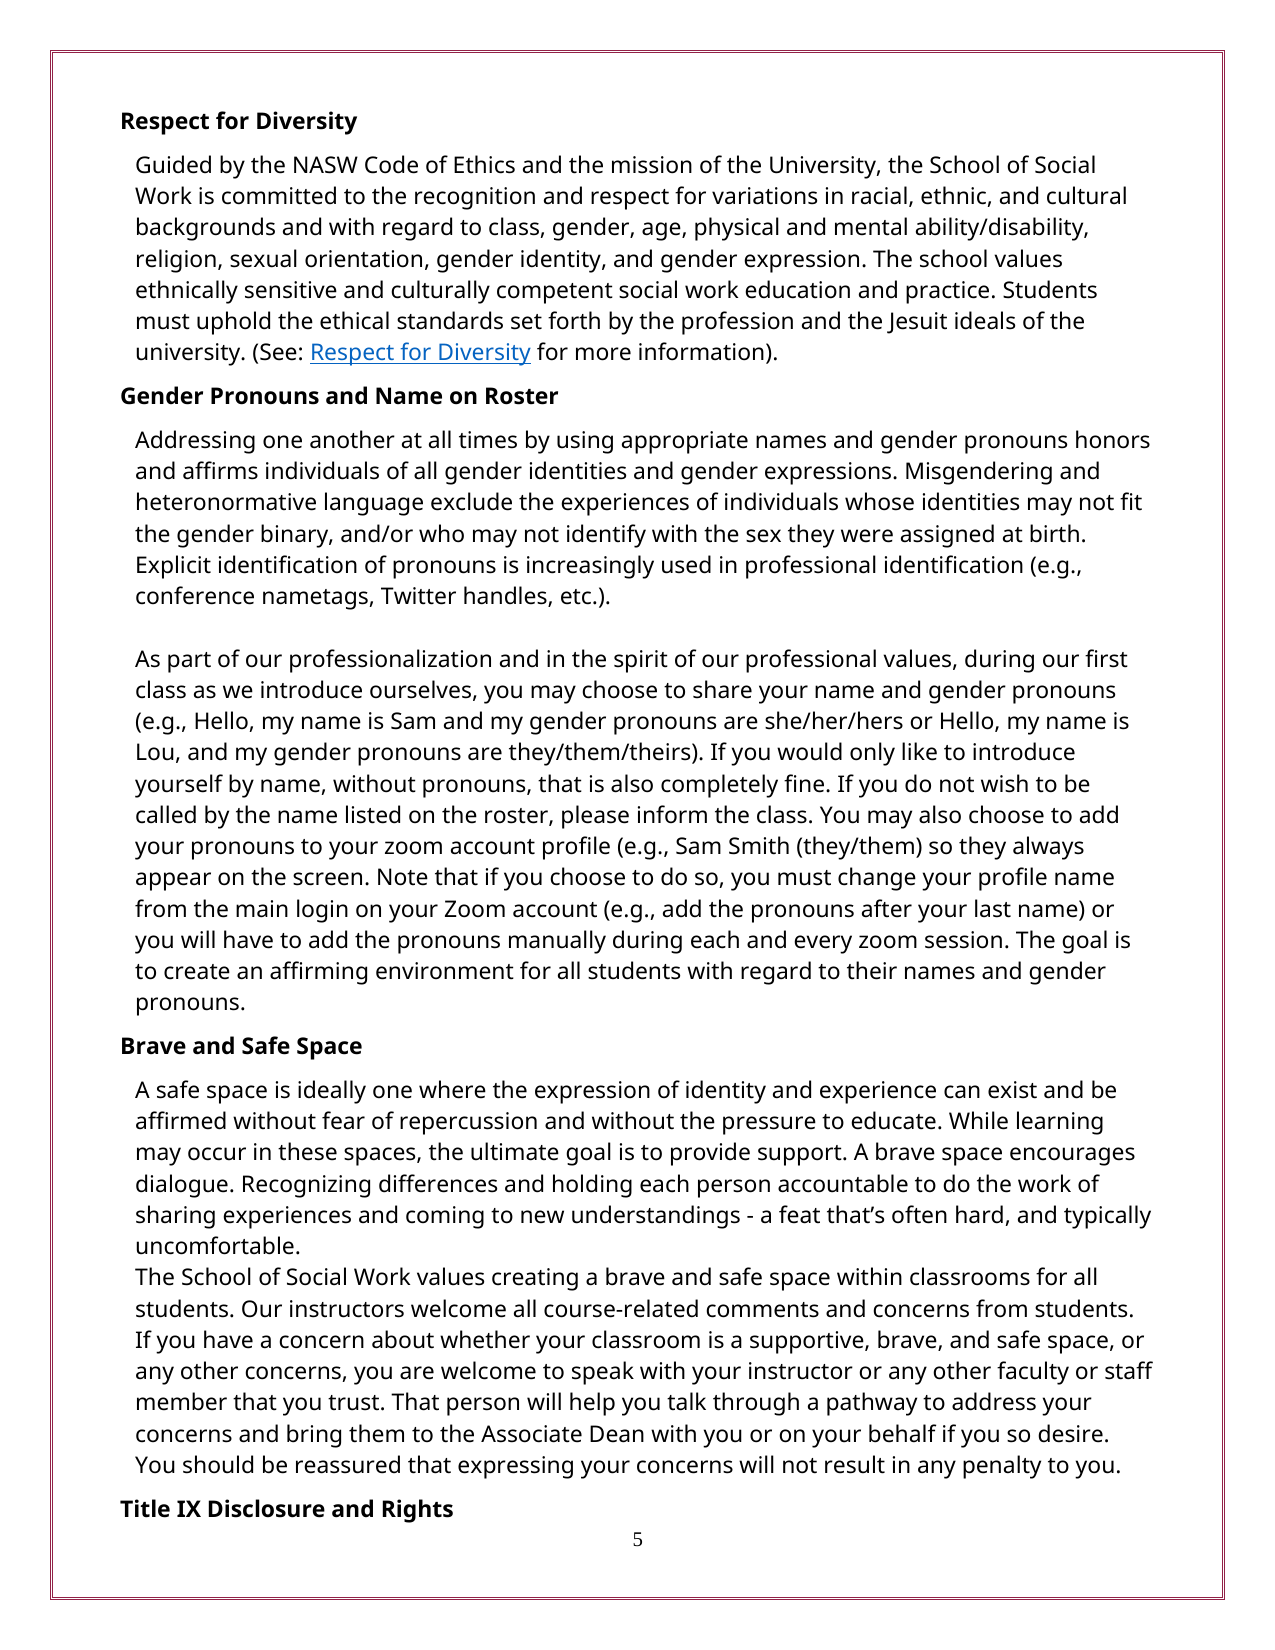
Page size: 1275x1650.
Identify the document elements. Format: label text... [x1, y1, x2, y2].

text As part of our professionalization and in the spirit of our professional values, during our first class as we introduce ourselves, you may choose to share your name and gender pronouns (e.g., Hello, my name is Sam and my gender pronouns are she/her/hers or Hello, my name is Lou, and my gender pronouns are they/them/theirs). If you would only like to introduce yourself by name, without pronouns, that is also completely fine. If you do not wish to be called by the name listed on the roster, please inform the class. You may also choose to add your pronouns to your zoom account profile (e.g., Sam Smith (they/them) so they always appear on the screen. Note that if you choose to do so, you must change your profile name from the main login on your Zoom account (e.g., add the pronouns after your last name) or you will have to add the pronouns manually during each and every zoom session. The goal is to create an affirming environment for all students with regard to their names and gender pronouns. [135, 642, 1155, 1017]
text Title IX Disclosure and Rights [120, 1492, 1155, 1524]
text Guided by the NASW Code of Ethics and the mission of the University, the School of Social Work is committed to the recognition and respect for variations in racial, ethnic, and cultural backgrounds and with regard to class, gender, age, physical and mental ability/disability, religion, sexual orientation, gender identity, and gender expression. The school values ethnically sensitive and culturally competent social work education and practice. Students must uphold the ethical standards set forth by the profession and the Jesuit ideals of the university. (See: Respect for Diversity for more information). [135, 149, 1155, 367]
text A safe space is ideally one where the expression of identity and experience can exist and be affirmed without fear of repercussion and without the pressure to educate. While learning may occur in these spaces, the ultimate goal is to provide support. A brave space encourages dialogue. Recognizing differences and holding each person accountable to do the work of sharing experiences and coming to new understandings - a feat that’s often hard, and typically uncomfortable. [135, 1074, 1155, 1261]
text Addressing one another at all times by using appropriate names and gender pronouns honors and affirms individuals of all gender identities and gender expressions. Misgendering and heteronormative language exclude the experiences of individuals whose identities may not fit the gender binary, and/or who may not identify with the sex they were assigned at birth. Explicit identification of pronouns is increasingly used in professional identification (e.g., conference nametags, Twitter handles, etc.). [135, 424, 1155, 611]
text The School of Social Work values creating a brave and safe space within classrooms for all students. Our instructors welcome all course-related comments and concerns from students. If you have a concern about whether your classroom is a supportive, brave, and safe space, or any other concerns, you are welcome to speak with your instructor or any other faculty or staff member that you trust. That person will help you talk through a pathway to address your concerns and bring them to the Associate Dean with you or on your behalf if you so desire. You should be reassured that expressing your concerns will not result in any penalty to you. [135, 1261, 1155, 1480]
text Brave and Safe Space [120, 1030, 1155, 1061]
text Respect for Diversity [120, 105, 1155, 136]
text Gender Pronouns and Name on Roster [120, 380, 1155, 411]
